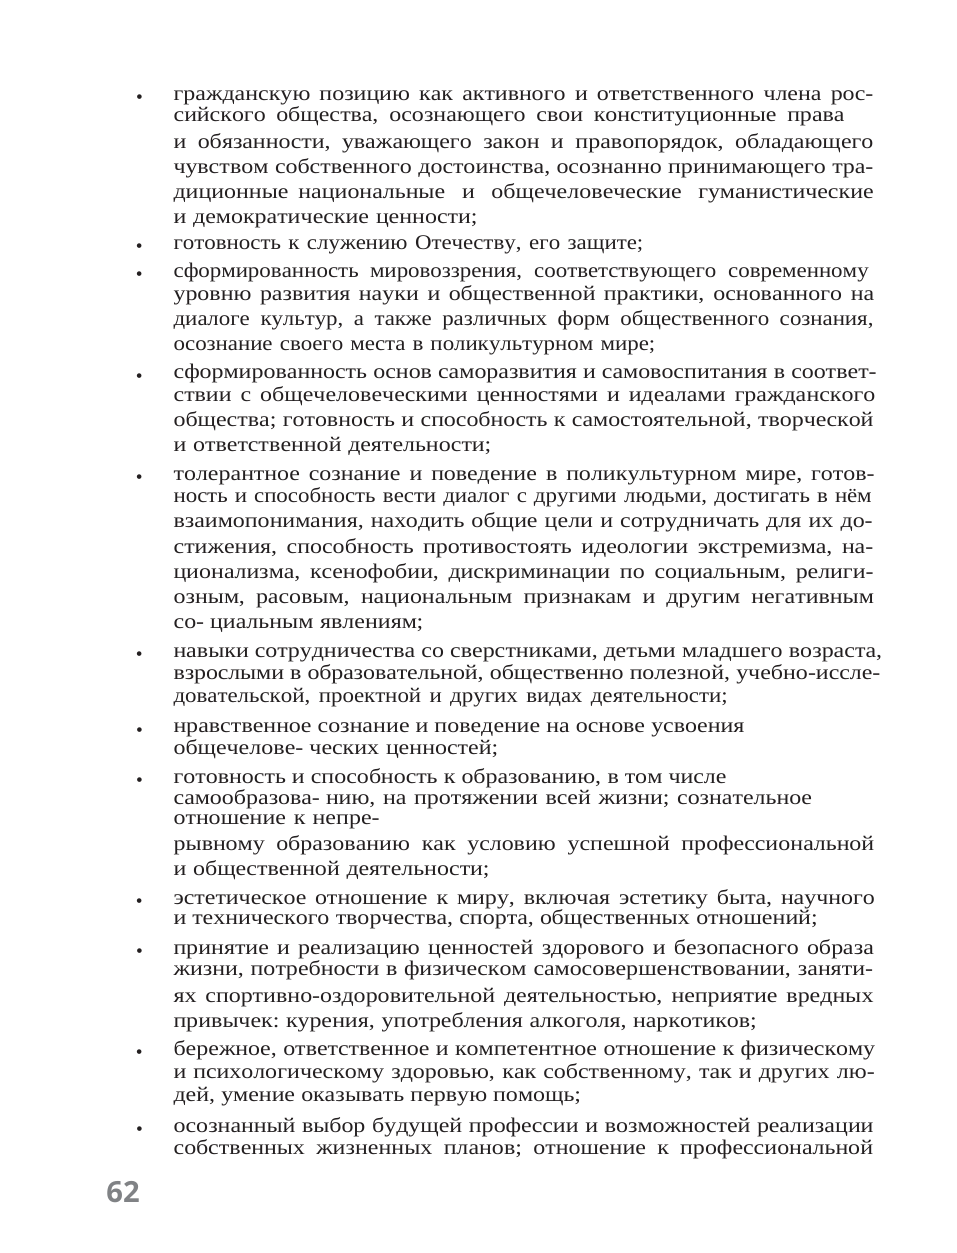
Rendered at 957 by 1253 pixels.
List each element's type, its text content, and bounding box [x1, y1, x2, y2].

text рывному образованию как условию успешной профессиональной и общественной деятельности; [173, 831, 874, 880]
list бережное, ответственное и компетентное отношение к физическому [136, 1033, 886, 1061]
text взрослыми в образовательной, общественно полезной, учебно-иссле- [173, 663, 886, 684]
subtitle 62 [106, 1171, 886, 1211]
list сформированность основ саморазвития и самовоспитания в соответ- [136, 356, 886, 384]
list осознанный выбор будущей профессии и возможностей реализации собственных жизненных планов; отношение к профессиональной [136, 1107, 874, 1159]
list толерантное сознание и поведение в поликультурном мире, готов- [136, 458, 886, 486]
text взаимопонимания, находить общие цели и сотрудничать для их до- стижения, способность противостоять идеологии экстремизма, на- ционализма, ксенофобии, дискриминации по социальным, религи- озным, расовым, национальным признакам и другим негативным со- циальным явлениям; [173, 508, 874, 633]
text диалоге культур, а также различных форм общественного сознания, осознание своего места в поликультурном мире; [173, 306, 874, 355]
text и обязанности, уважающего закон и правопорядок, обладающего чувством собственного достоинства, осознанно принимающего тра- диционные национальные и общечеловеческие гуманистические и демократические ценности; [173, 129, 874, 228]
list нравственное сознание и поведение на основе усвоения общечелове- ческих ценностей; [136, 708, 874, 759]
text и технического творчества, спорта, общественных отношений; [173, 910, 886, 928]
list готовность к служению Отечеству, его защите; [136, 229, 886, 254]
text ях спортивно-оздоровительной деятельностью, неприятие вредных привычек: курения, употребления алкоголя, наркотиков; [173, 983, 874, 1032]
list принятие и реализацию ценностей здорового и безопасного образа жизни, потребности в физическом самосовершенствовании, заняти- [136, 930, 874, 980]
list готовность и способность к образованию, в том числе самообразова- нию, на протяжении всей жизни; сознательное отношение к непре- [136, 759, 874, 829]
list эстетическое отношение к миру, включая эстетику быта, научного [136, 882, 886, 910]
text и психологическому здоровью, как собственному, так и других лю- [173, 1061, 886, 1083]
text общества; готовность и способность к самостоятельной, творческой и ответственной деятельности; [173, 407, 874, 456]
list гражданскую позицию как активного и ответственного члена рос- сийского общества, осознающего свои конституционные права [136, 76, 874, 126]
text уровню развития науки и общественной практики, основанного на [173, 283, 886, 304]
text довательской, проектной и других видах деятельности; [173, 685, 886, 706]
text ность и способность вести диалог с другими людьми, достигать в нём [173, 486, 886, 507]
list навыки сотрудничества со сверстниками, детьми младшего возраста, [136, 634, 886, 663]
text ствии с общечеловеческими ценностями и идеалами гражданского [173, 384, 886, 406]
list сформированность мировоззрения, соответствующего современному [136, 254, 886, 283]
text дей, умение оказывать первую помощь; [173, 1084, 886, 1105]
